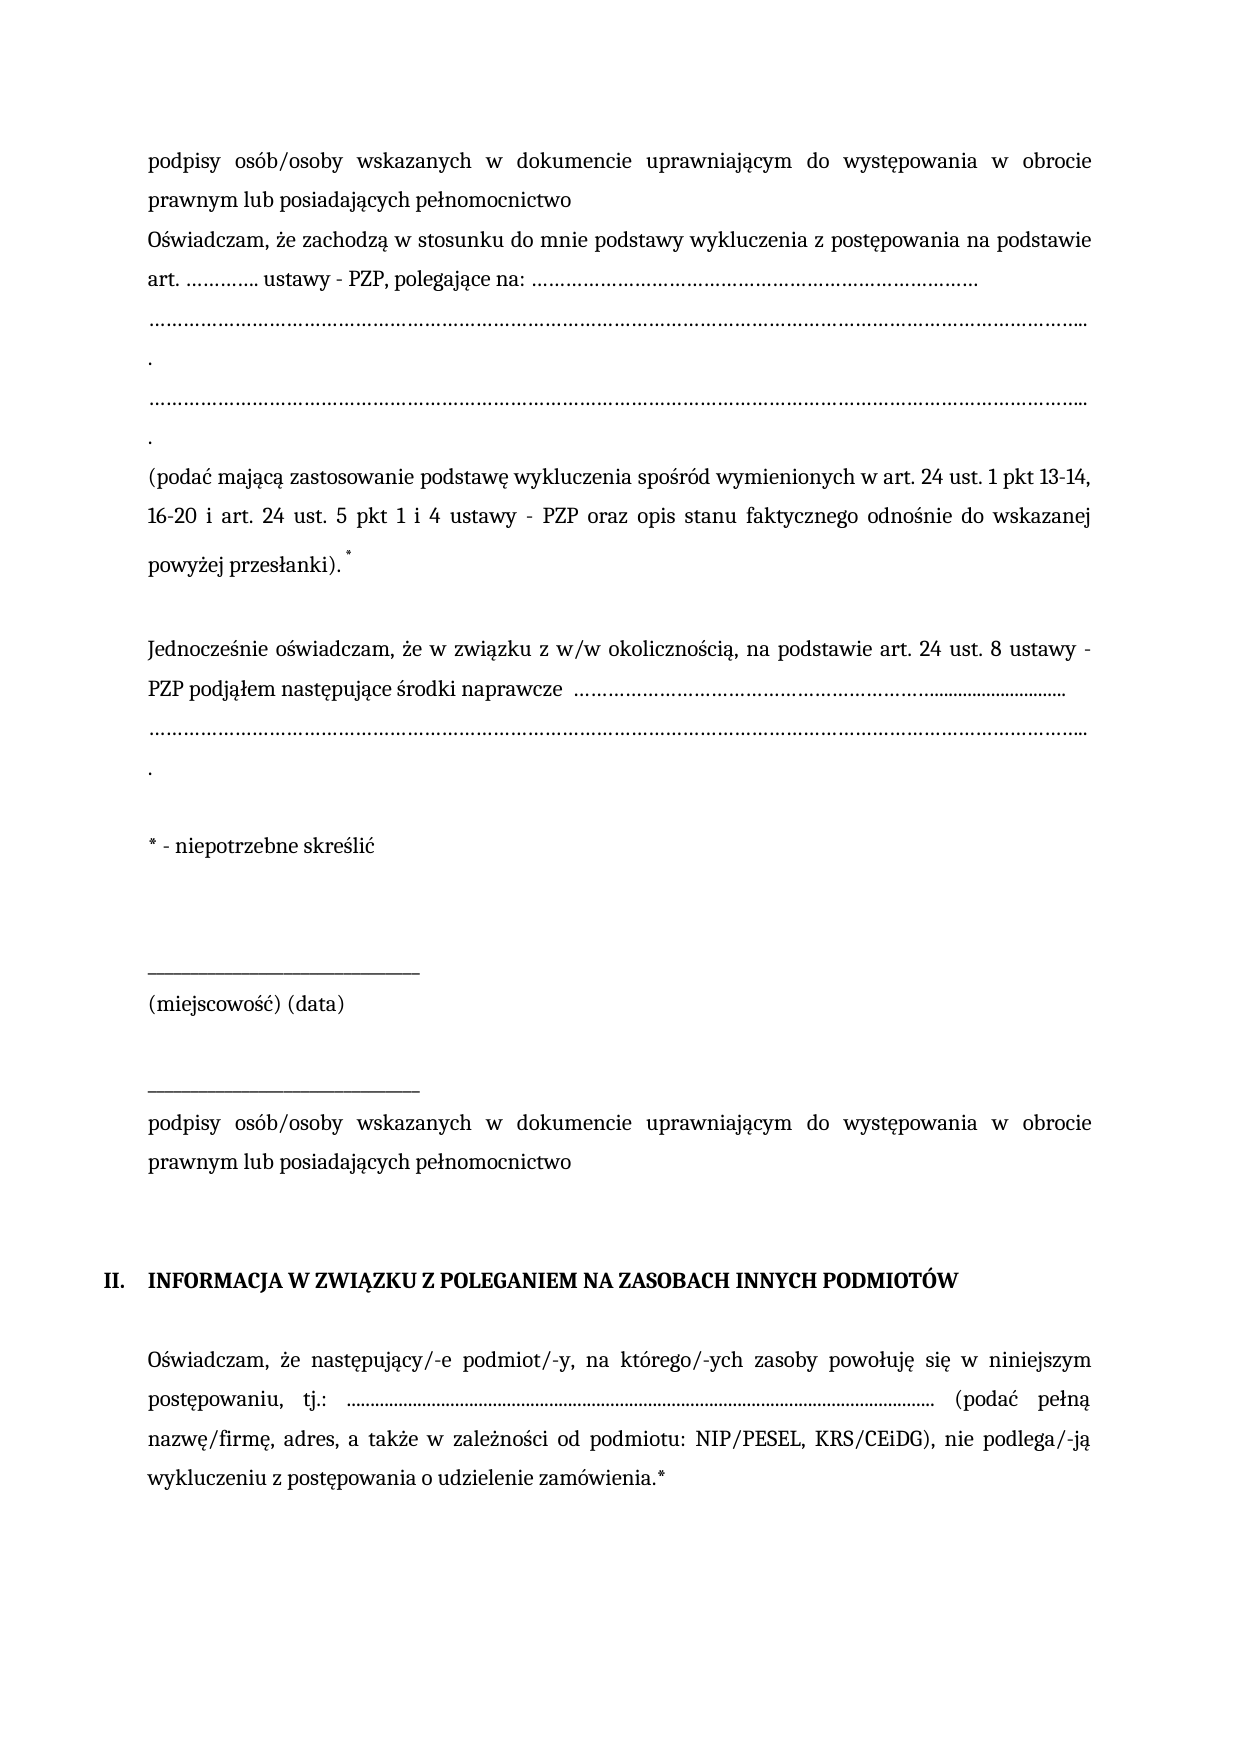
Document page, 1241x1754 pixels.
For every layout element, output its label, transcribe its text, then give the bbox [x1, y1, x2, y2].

text podpisy osób/osoby wskazanych w dokumencie uprawniającym do występowania w obrocie prawnym lub posiadających pełnomocnictwo [148, 148, 1093, 213]
text ________________________________ [148, 952, 1093, 978]
text ………………………………………………………………………………………………………………………………………………... [148, 715, 1093, 781]
text (miejscowość) (data) [148, 991, 1093, 1017]
text Jednocześnie oświadczam, że w związku z w/w okolicznością, na podstawie art. 24 ust. 8 ustawy - PZP podjąłem następujące środki naprawcze ………………………………………………………............................ [148, 636, 1093, 702]
text (podać mającą zastosowanie podstawę wykluczenia spośród wymienionych w art. 24 ust. 1 pkt 13-14, 16-20 i art. 24 ust. 5 pkt 1 i 4 ustawy - PZP oraz opis stanu faktycznego odnośnie do wskazanej powyżej przesłanki). * [148, 463, 1093, 579]
text Oświadczam, że zachodzą w stosunku do mnie podstawy wykluczenia z postępowania na podstawie art. …………. ustawy - PZP, polegające na: …………………………………………………………………… [148, 227, 1093, 292]
text Oświadczam, że następujący/-e podmiot/-y, na którego/-ych zasoby powołuję się w niniejszym postępowaniu, tj.: ............................................................................................................................. (podać pełną nazwę/firmę, adres, a także w zależności od podmiotu: NIP/PESEL, KRS/CEiDG), nie podlega/-ją wykluczeniu z postępowania o udzielenie zamówienia.* [148, 1346, 1093, 1491]
text ………………………………………………………………………………………………………………………………………………... [148, 384, 1093, 450]
text ________________________________ [148, 1070, 1093, 1096]
text podpisy osób/osoby wskazanych w dokumencie uprawniającym do występowania w obrocie prawnym lub posiadających pełnomocnictwo [148, 1109, 1093, 1175]
text ………………………………………………………………………………………………………………………………………………... [148, 306, 1093, 371]
text * - niepotrzebne skreślić [148, 833, 1093, 859]
list INFORMACJA W ZWIĄZKU Z POLEGANIEM NA ZASOBACH INNYCH PODMIOTÓW [103, 1267, 1093, 1294]
